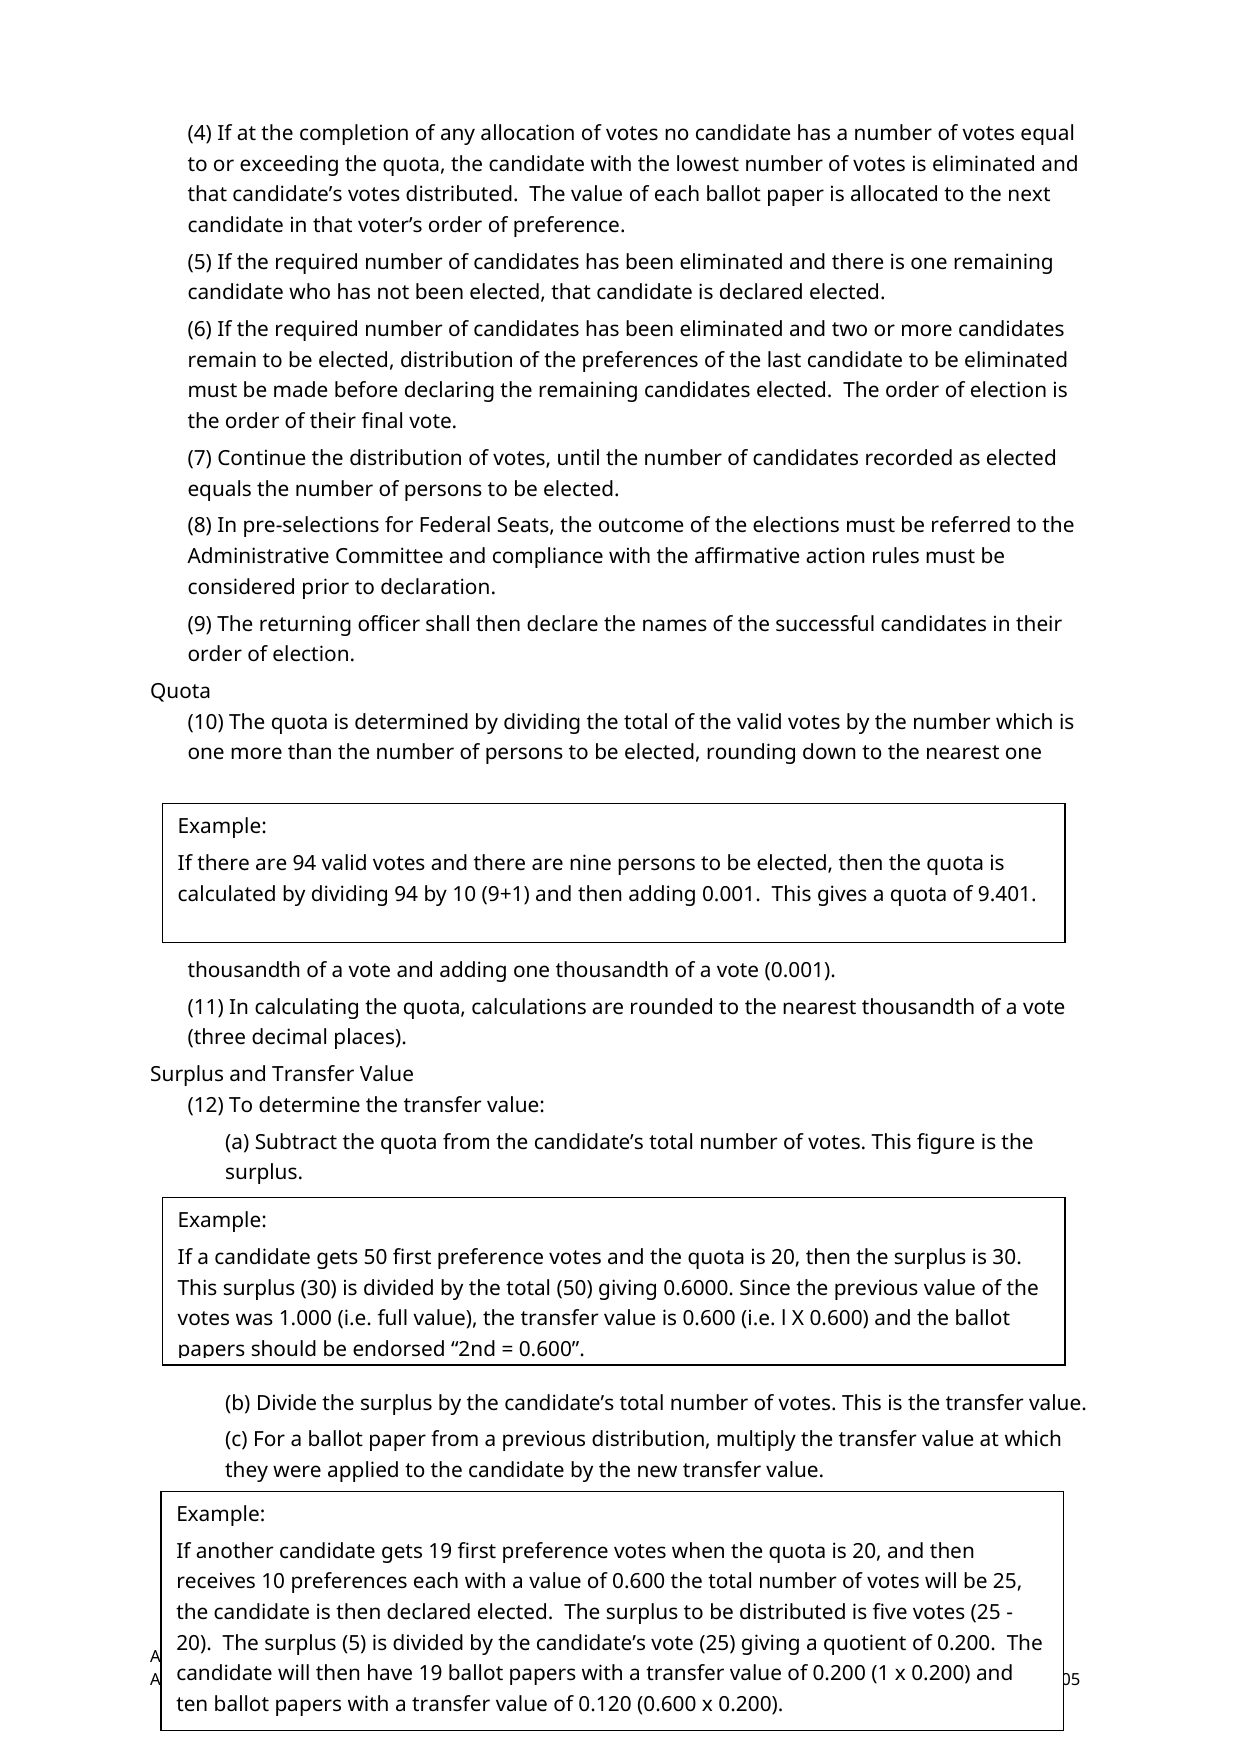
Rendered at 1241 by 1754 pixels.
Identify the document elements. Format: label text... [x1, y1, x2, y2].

text Quota [150, 676, 1090, 705]
text If the required number of candidates has been eliminated and there is one remaining candidate who has not been elected, that candidate is declared elected. [187, 247, 1090, 306]
text If at the completion of any allocation of votes no candidate has a number of votes equal to or exceeding the quota, the candidate with the lowest number of votes is eliminated and that candidate’s votes distributed. The value of each ballot paper is allocated to the next candidate in that voter’s order of preference. [187, 118, 1090, 238]
text In pre-selections for Federal Seats, the outcome of the elections must be referred to the Administrative Committee and compliance with the affirmative action rules must be considered prior to declaration. [187, 511, 1090, 600]
text The quota is determined by dividing the total of the valid votes by the number which is one more than the number of persons to be elected, rounding down to the nearest one thousandth of a vote and adding one thousandth of a vote (0.001). [187, 707, 1090, 983]
text To determine the transfer value: [187, 1090, 1090, 1118]
text The returning officer shall then declare the names of the successful candidates in their order of election. [187, 609, 1090, 668]
text Continue the distribution of votes, until the number of candidates recorded as elected equals the number of persons to be elected. [187, 443, 1090, 502]
text Divide the surplus by the candidate’s total number of votes. This is the transfer value. [225, 1194, 1090, 1416]
text Subtract the quota from the candidate’s total number of votes. This figure is the surplus. [225, 1127, 1090, 1186]
text Surplus and Transfer Value [150, 1059, 1090, 1088]
text If the required number of candidates has been eliminated and two or more candidates remain to be elected, distribution of the preferences of the last candidate to be eliminated must be made before declaring the remaining candidates elected. The order of election is the order of their final vote. [187, 314, 1090, 435]
text For a ballot paper from a previous distribution, multiply the transfer value at which they were applied to the candidate by the new transfer value. [225, 1424, 1090, 1484]
text In calculating the quota, calculations are rounded to the nearest thousandth of a vote (three decimal places). [187, 992, 1090, 1051]
